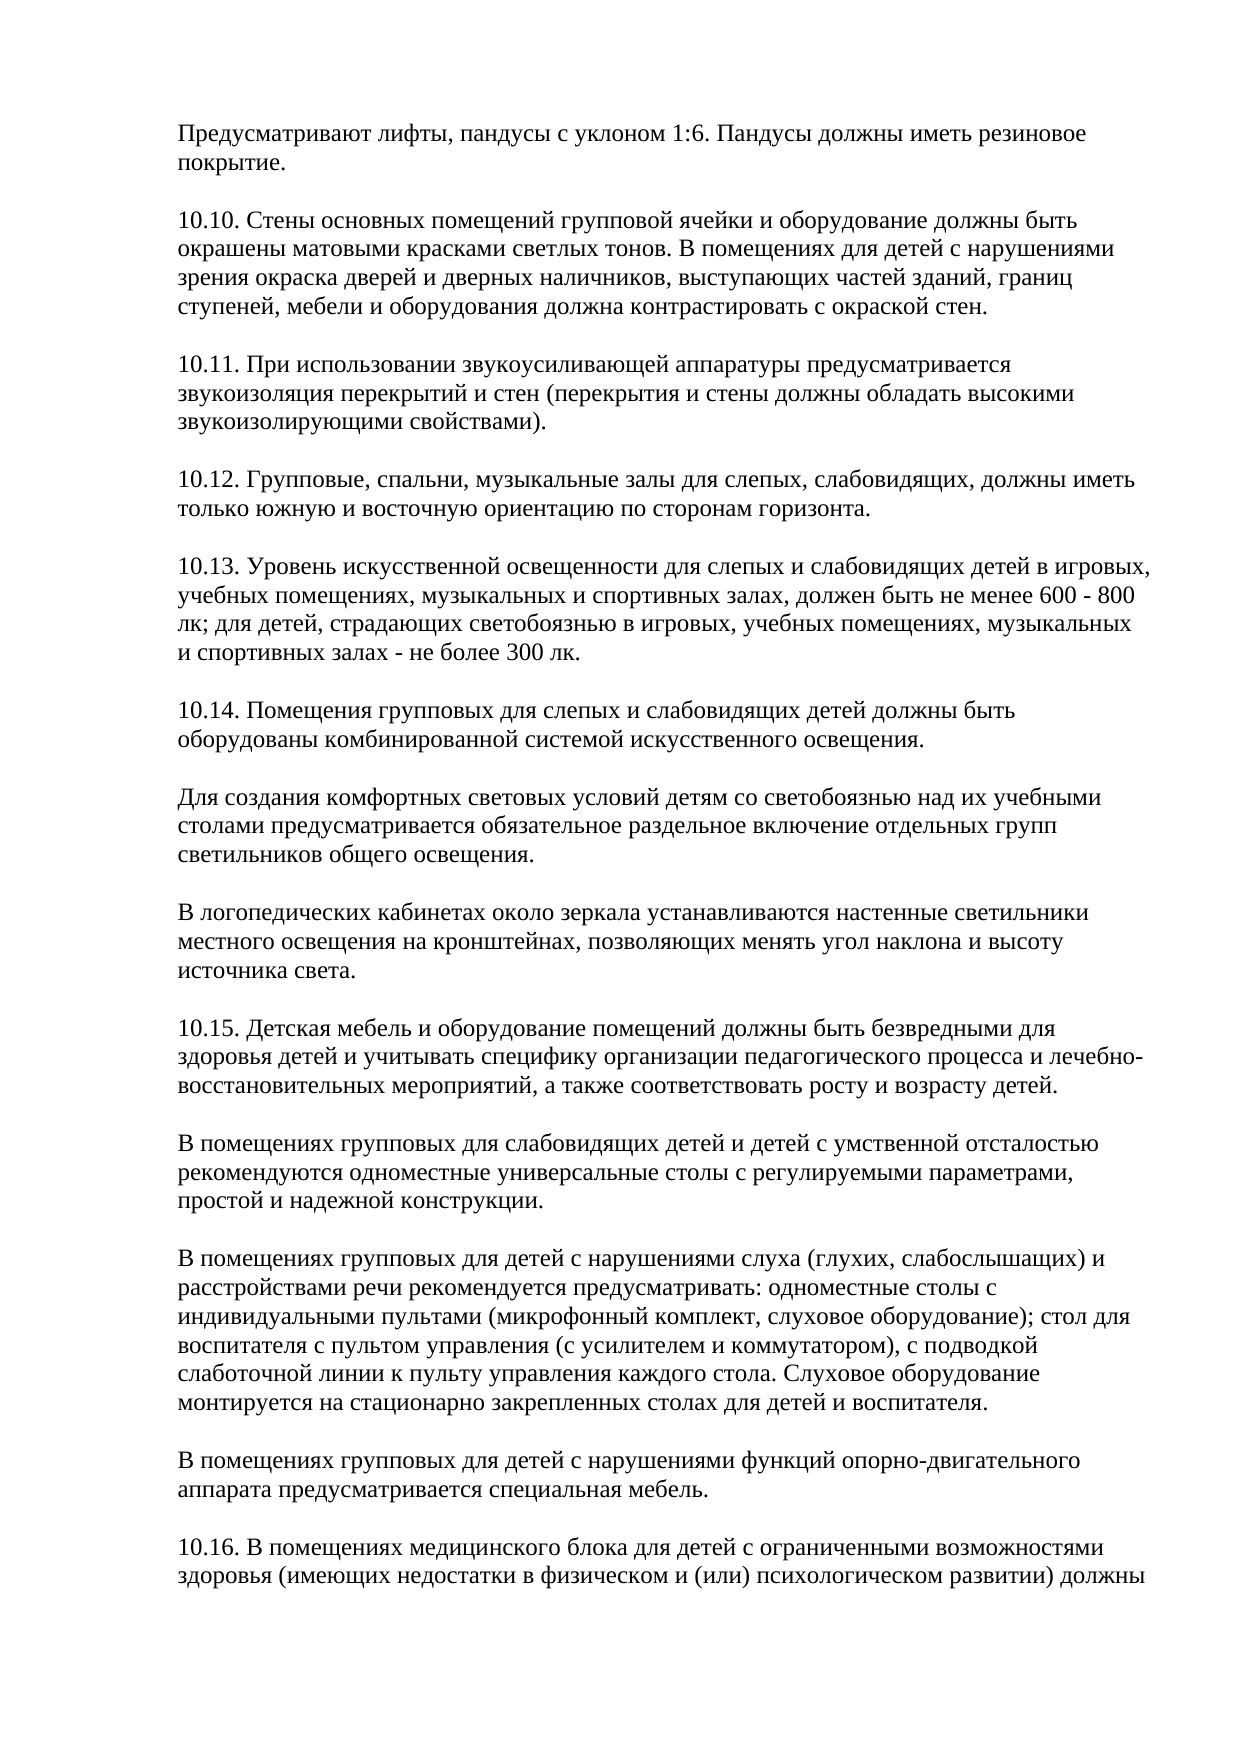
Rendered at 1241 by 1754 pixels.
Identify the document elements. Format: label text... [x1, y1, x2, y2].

text 10.12. Групповые, спальни, музыкальные залы для слепых, слабовидящих, должны иметь только южную и восточную ориентацию по сторонам горизонта. [177, 464, 1152, 522]
text 10.13. Уровень искусственной освещенности для слепых и слабовидящих детей в игровых, учебных помещениях, музыкальных и спортивных залах, должен быть не менее 600 - 800 лк; для детей, страдающих светобоязнью в игровых, учебных помещениях, музыкальных и спортивных залах - не более 300 лк. [177, 551, 1152, 666]
text 10.11. При использовании звукоусиливающей аппаратуры предусматривается звукоизоляция перекрытий и стен (перекрытия и стены должны обладать высокими звукоизолирующими свойствами). [177, 349, 1152, 435]
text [177, 1532, 1152, 1589]
text 10.15. Детская мебель и оборудование помещений должны быть безвредными для здоровья детей и учитывать специфику организации педагогического процесса и лечебно-восстановительных мероприятий, а также соответствовать росту и возрасту детей. [177, 1013, 1152, 1099]
text Для создания комфортных световых условий детям со светобоязнью над их учебными столами предусматривается обязательное раздельное включение отдельных групп светильников общего освещения. [177, 782, 1152, 868]
text В помещениях групповых для слабовидящих детей и детей с умственной отсталостью рекомендуются одноместные универсальные столы с регулируемыми параметрами, простой и надежной конструкции. [177, 1128, 1152, 1214]
text В помещениях групповых для детей с нарушениями функций опорно-двигательного аппарата предусматривается специальная мебель. [177, 1445, 1152, 1503]
text 10.10. Стены основных помещений групповой ячейки и оборудование должны быть окрашены матовыми красками светлых тонов. В помещениях для детей с нарушениями зрения окраска дверей и дверных наличников, выступающих частей зданий, границ ступеней, мебели и оборудования должна контрастировать с окраской стен. [177, 205, 1152, 320]
text В логопедических кабинетах около зеркала устанавливаются настенные светильники местного освещения на кронштейнах, позволяющих менять угол наклона и высоту источника света. [177, 897, 1152, 983]
text В помещениях групповых для детей с нарушениями слуха (глухих, слабослышащих) и расстройствами речи рекомендуется предусматривать: одноместные столы с индивидуальными пультами (микрофонный комплект, слуховое оборудование); стол для воспитателя с пультом управления (с усилителем и коммутатором), с подводкой слаботочной линии к пульту управления каждого стола. Слуховое оборудование монтируется на стационарно закрепленных столах для детей и воспитателя. [177, 1243, 1152, 1416]
text Предусматривают лифты, пандусы с уклоном 1:6. Пандусы должны иметь резиновое покрытие. [177, 118, 1152, 176]
text 10.14. Помещения групповых для слепых и слабовидящих детей должны быть оборудованы комбинированной системой искусственного освещения. [177, 695, 1152, 753]
